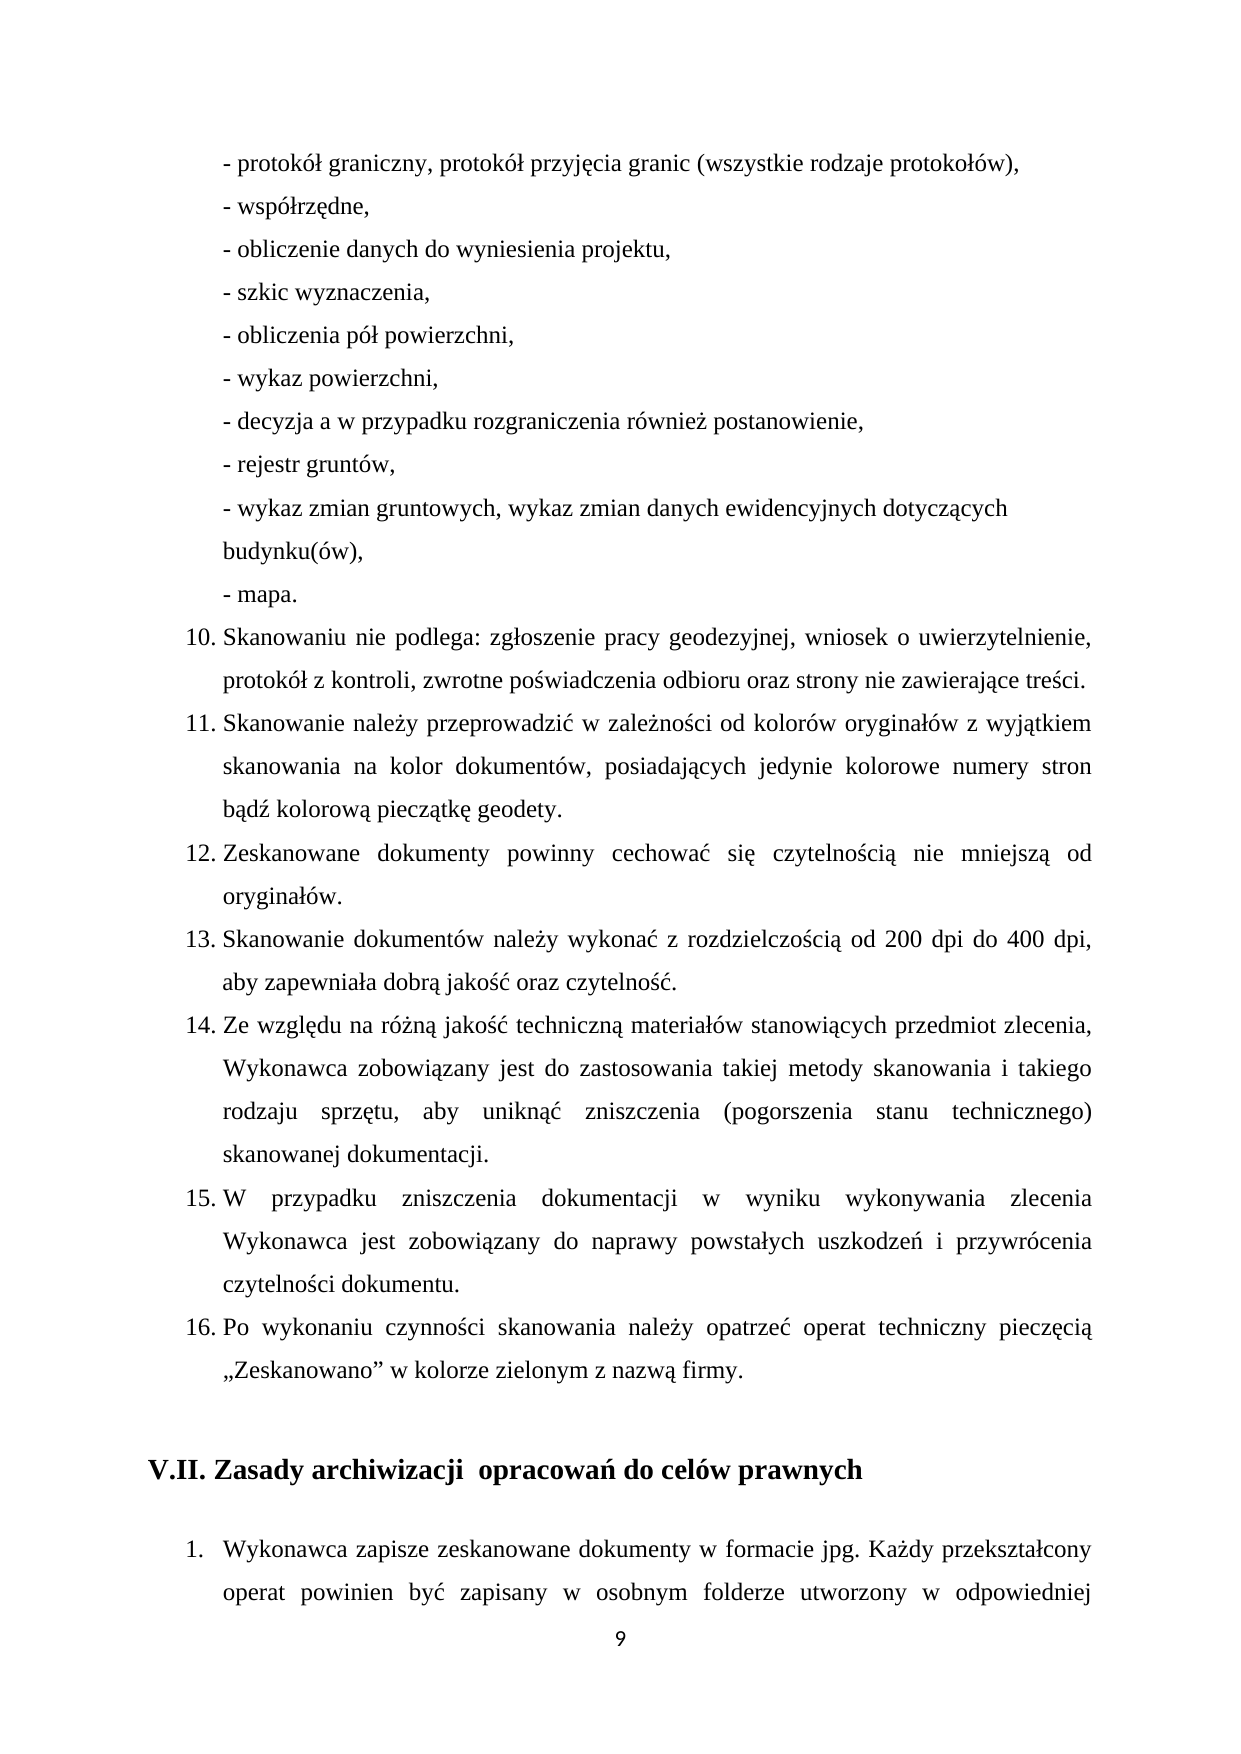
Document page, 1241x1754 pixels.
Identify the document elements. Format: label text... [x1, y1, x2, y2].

list - wykaz zmian gruntowych, wykaz zmian danych ewidencyjnych dotyczących budynku(ów), [223, 493, 1093, 564]
list - obliczenie danych do wyniesienia projektu, [223, 234, 1093, 263]
list - wykaz powierzchni, [223, 363, 1093, 392]
list - mapa. [223, 579, 1093, 608]
list - rejestr gruntów, [223, 449, 1093, 478]
list - decyzja a w przypadku rozgraniczenia również postanowienie, [223, 406, 1093, 435]
list W przypadku zniszczenia dokumentacji w wyniku wykonywania zlecenia Wykonawca jest zobowiązany do naprawy powstałych uszkodzeń i przywrócenia czytelności dokumentu. [185, 1183, 1093, 1298]
list Skanowanie dokumentów należy wykonać z rozdzielczością od 200 dpi do 400 dpi, aby zapewniała dobrą jakość oraz czytelność. [185, 924, 1093, 996]
list Zeskanowane dokumenty powinny cechować się czytelnością nie mniejszą od oryginałów. [185, 838, 1093, 909]
list Skanowaniu nie podlega: zgłoszenie pracy geodezyjnej, wniosek o uwierzytelnienie, protokół z kontroli, zwrotne poświadczenia odbioru oraz strony nie zawierające treści. [185, 622, 1093, 694]
list - protokół graniczny, protokół przyjęcia granic (wszystkie rodzaje protokołów), [223, 148, 1093, 176]
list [185, 1534, 1093, 1606]
list Ze względu na różną jakość techniczną materiałów stanowiących przedmiot zlecenia, Wykonawca zobowiązany jest do zastosowania takiej metody skanowania i takiego rodzaju sprzętu, aby uniknąć zniszczenia (pogorszenia stanu technicznego) skanowanej dokumentacji. [185, 1010, 1093, 1168]
list - obliczenia pół powierzchni, [223, 320, 1093, 349]
list - współrzędne, [223, 191, 1093, 219]
list Skanowanie należy przeprowadzić w zależności od kolorów oryginałów z wyjątkiem skanowania na kolor dokumentów, posiadających jedynie kolorowe numery stron bądź kolorową pieczątkę geodety. [185, 708, 1093, 823]
list Po wykonaniu czynności skanowania należy opatrzeć operat techniczny pieczęcią „Zeskanowano” w kolorze zielonym z nazwą firmy. [185, 1312, 1093, 1384]
list - szkic wyznaczenia, [223, 277, 1093, 306]
subtitle V.II. Zasady archiwizacji opracowań do celów prawnych [148, 1452, 1093, 1486]
